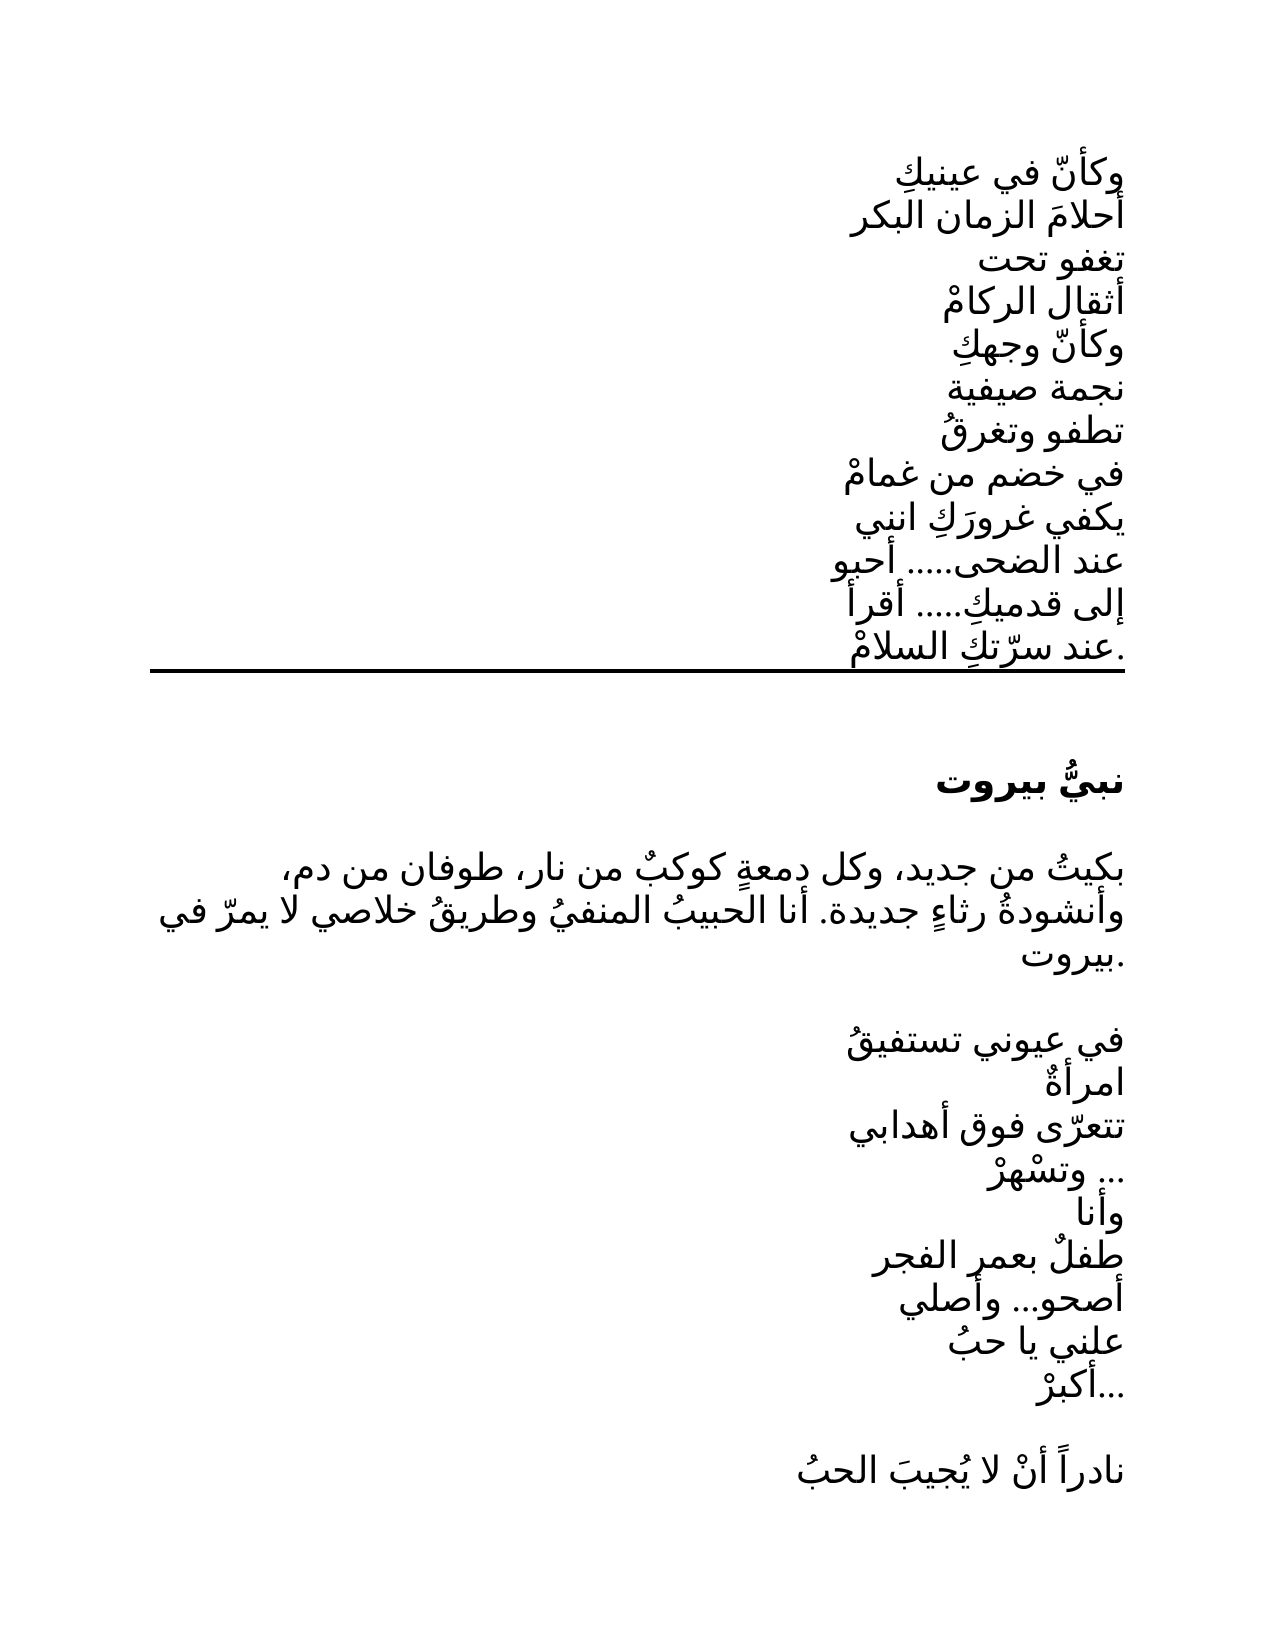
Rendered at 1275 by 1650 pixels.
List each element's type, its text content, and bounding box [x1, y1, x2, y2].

text وأنا [150, 1190, 1125, 1233]
text طفلٌ بعمر الفجر [150, 1233, 1125, 1276]
text تتعرّى فوق أهدابي [150, 1104, 1125, 1147]
text يكفي غرورَكِ انني [150, 495, 1125, 538]
text إلى قدميكِ..... أقرأ [150, 581, 1125, 624]
text نجمة صيفية [150, 366, 1125, 409]
text تطفو وتغرقُ [150, 409, 1125, 452]
text وكأنّ وجهكِ [150, 322, 1125, 366]
text علني يا حبُ [150, 1319, 1125, 1363]
text نبيُّ بيروت [150, 759, 1125, 802]
text بكيتُ من جديد، وكل دمعةٍ كوكبٌ من نار، طوفان من دم، وأنشودةُ رثاءٍ جديدة. أنا الحبيبُ المنفيُ وطريقُ خلاصي لا يمرّ في بيروت. [150, 845, 1125, 974]
text أكبرْ... [150, 1363, 1125, 1406]
text أحلامَ الزمان البكر [150, 193, 1125, 236]
text عند الضحى..... أحبو [150, 538, 1125, 581]
text أصحو... وأصلي [150, 1276, 1125, 1319]
text وتسْهرْ ... [150, 1147, 1125, 1190]
text نادراً أنْ لا يُجيبَ الحبُ [150, 1449, 1125, 1492]
text امرأةٌ [150, 1061, 1125, 1104]
text عند سرّتكِ السلامْ. [150, 624, 1125, 669]
text في خضم من غمامْ [150, 452, 1125, 495]
text تغفو تحت [150, 236, 1125, 279]
text وكأنّ في عينيكِ [150, 150, 1125, 193]
text أثقال الركامْ [150, 279, 1125, 322]
text في عيوني تستفيقُ [150, 1018, 1125, 1061]
